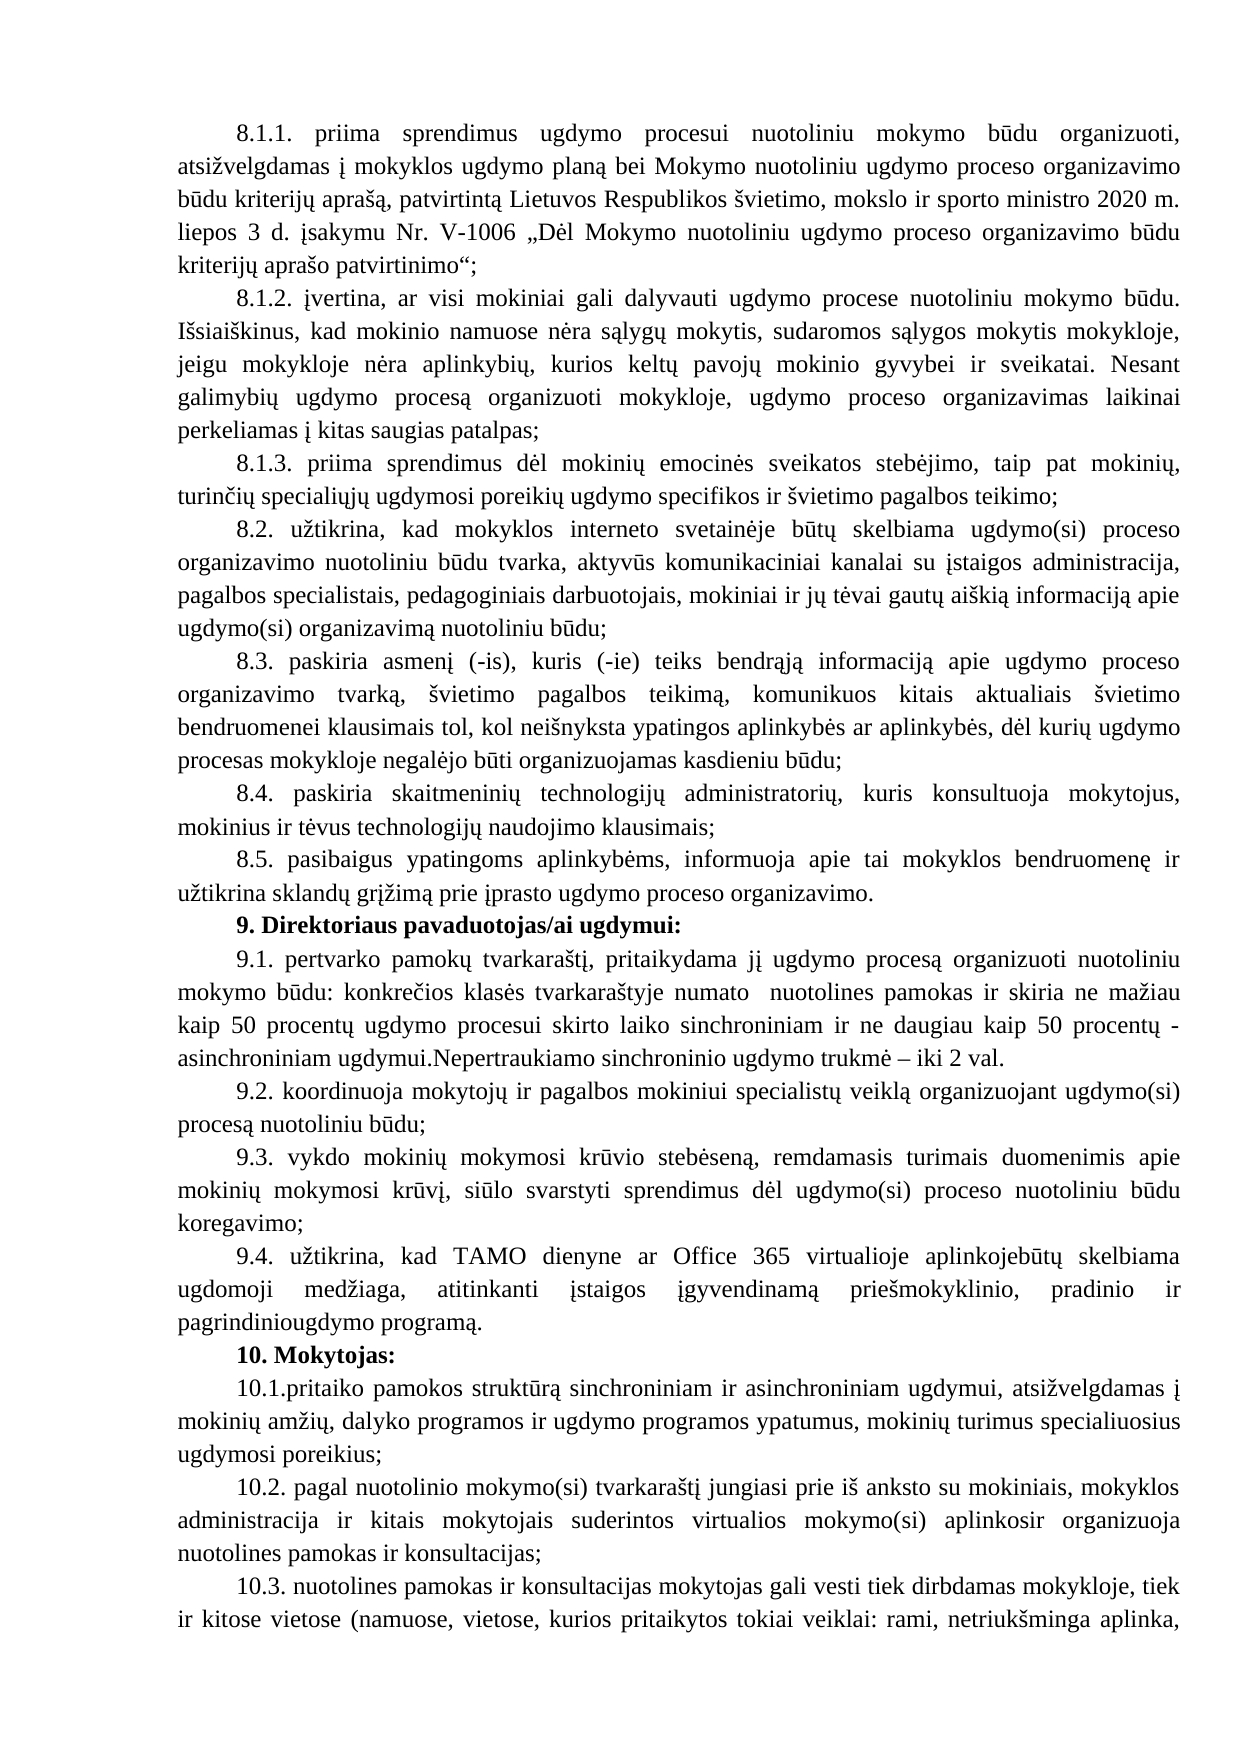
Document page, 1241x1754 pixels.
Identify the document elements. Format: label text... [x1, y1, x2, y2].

text 8.3. paskiria asmenį (-is), kuris (-ie) teiks bendrąją informaciją apie ugdymo proceso organizavimo tvarką, švietimo pagalbos teikimą, komunikuos kitais aktualiais švietimo bendruomenei klausimais tol, kol neišnyksta ypatingos aplinkybės ar aplinkybės, dėl kurių ugdymo procesas mokykloje negalėjo būti organizuojamas kasdieniu būdu; [177, 646, 1181, 774]
text 8.5. pasibaigus ypatingoms aplinkybėms, informuoja apie tai mokyklos bendruomenę ir užtikrina sklandų grįžimą prie įprasto ugdymo proceso organizavimo. [177, 844, 1181, 906]
text 8.1.1. priima sprendimus ugdymo procesui nuotoliniu mokymo būdu organizuoti, atsižvelgdamas į mokyklos ugdymo planą bei Mokymo nuotoliniu ugdymo proceso organizavimo būdu kriterijų aprašą, patvirtintą Lietuvos Respublikos švietimo, mokslo ir sporto ministro 2020 m. liepos 3 d. įsakymu Nr. V-1006 „Dėl Mokymo nuotoliniu ugdymo proceso organizavimo būdu kriterijų aprašo patvirtinimo“; [177, 118, 1181, 279]
text 9.4. užtikrina, kad TAMO dienyne ar Office 365 virtualioje aplinkojebūtų skelbiama ugdomoji medžiaga, atitinkanti įstaigos įgyvendinamą priešmokyklinio, pradinio ir pagrindiniougdymo programą. [177, 1241, 1181, 1336]
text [177, 1571, 1181, 1633]
text 9. Direktoriaus pavaduotojas/ai ugdymui: [177, 911, 1181, 939]
text 8.2. užtikrina, kad mokyklos interneto svetainėje būtų skelbiama ugdymo(si) proceso organizavimo nuotoliniu būdu tvarka, aktyvūs komunikaciniai kanalai su įstaigos administracija, pagalbos specialistais, pedagoginiais darbuotojais, mokiniai ir jų tėvai gautų aiškią informaciją apie ugdymo(si) organizavimą nuotoliniu būdu; [177, 514, 1181, 642]
text 9.1. pertvarko pamokų tvarkaraštį, pritaikydama jį ugdymo procesą organizuoti nuotoliniu mokymo būdu: konkrečios klasės tvarkaraštyje numato nuotolines pamokas ir skiria ne mažiau kaip 50 procentų ugdymo procesui skirto laiko sinchroniniam ir ne daugiau kaip 50 procentų -asinchroniniam ugdymui.Nepertraukiamo sinchroninio ugdymo trukmė – iki 2 val. [177, 944, 1181, 1071]
text 8.1.2. įvertina, ar visi mokiniai gali dalyvauti ugdymo procese nuotoliniu mokymo būdu. Išsiaiškinus, kad mokinio namuose nėra sąlygų mokytis, sudaromos sąlygos mokytis mokykloje, jeigu mokykloje nėra aplinkybių, kurios keltų pavojų mokinio gyvybei ir sveikatai. Nesant galimybių ugdymo procesą organizuoti mokykloje, ugdymo proceso organizavimas laikinai perkeliamas į kitas saugias patalpas; [177, 283, 1181, 444]
text 9.2. koordinuoja mokytojų ir pagalbos mokiniui specialistų veiklą organizuojant ugdymo(si) procesą nuotoliniu būdu; [177, 1076, 1181, 1137]
text 10.1.pritaiko pamokos struktūrą sinchroniniam ir asinchroniniam ugdymui, atsižvelgdamas į mokinių amžių, dalyko programos ir ugdymo programos ypatumus, mokinių turimus specialiuosius ugdymosi poreikius; [177, 1373, 1181, 1468]
text 9.3. vykdo mokinių mokymosi krūvio stebėseną, remdamasis turimais duomenimis apie mokinių mokymosi krūvį, siūlo svarstyti sprendimus dėl ugdymo(si) proceso nuotoliniu būdu koregavimo; [177, 1142, 1181, 1237]
text 8.1.3. priima sprendimus dėl mokinių emocinės sveikatos stebėjimo, taip pat mokinių, turinčių specialiųjų ugdymosi poreikių ugdymo specifikos ir švietimo pagalbos teikimo; [177, 448, 1181, 510]
text 10.2. pagal nuotolinio mokymo(si) tvarkaraštį jungiasi prie iš anksto su mokiniais, mokyklos administracija ir kitais mokytojais suderintos virtualios mokymo(si) aplinkosir organizuoja nuotolines pamokas ir konsultacijas; [177, 1472, 1181, 1567]
text 8.4. paskiria skaitmeninių technologijų administratorių, kuris konsultuoja mokytojus, mokinius ir tėvus technologijų naudojimo klausimais; [177, 778, 1181, 840]
text 10. Mokytojas: [177, 1340, 1181, 1369]
